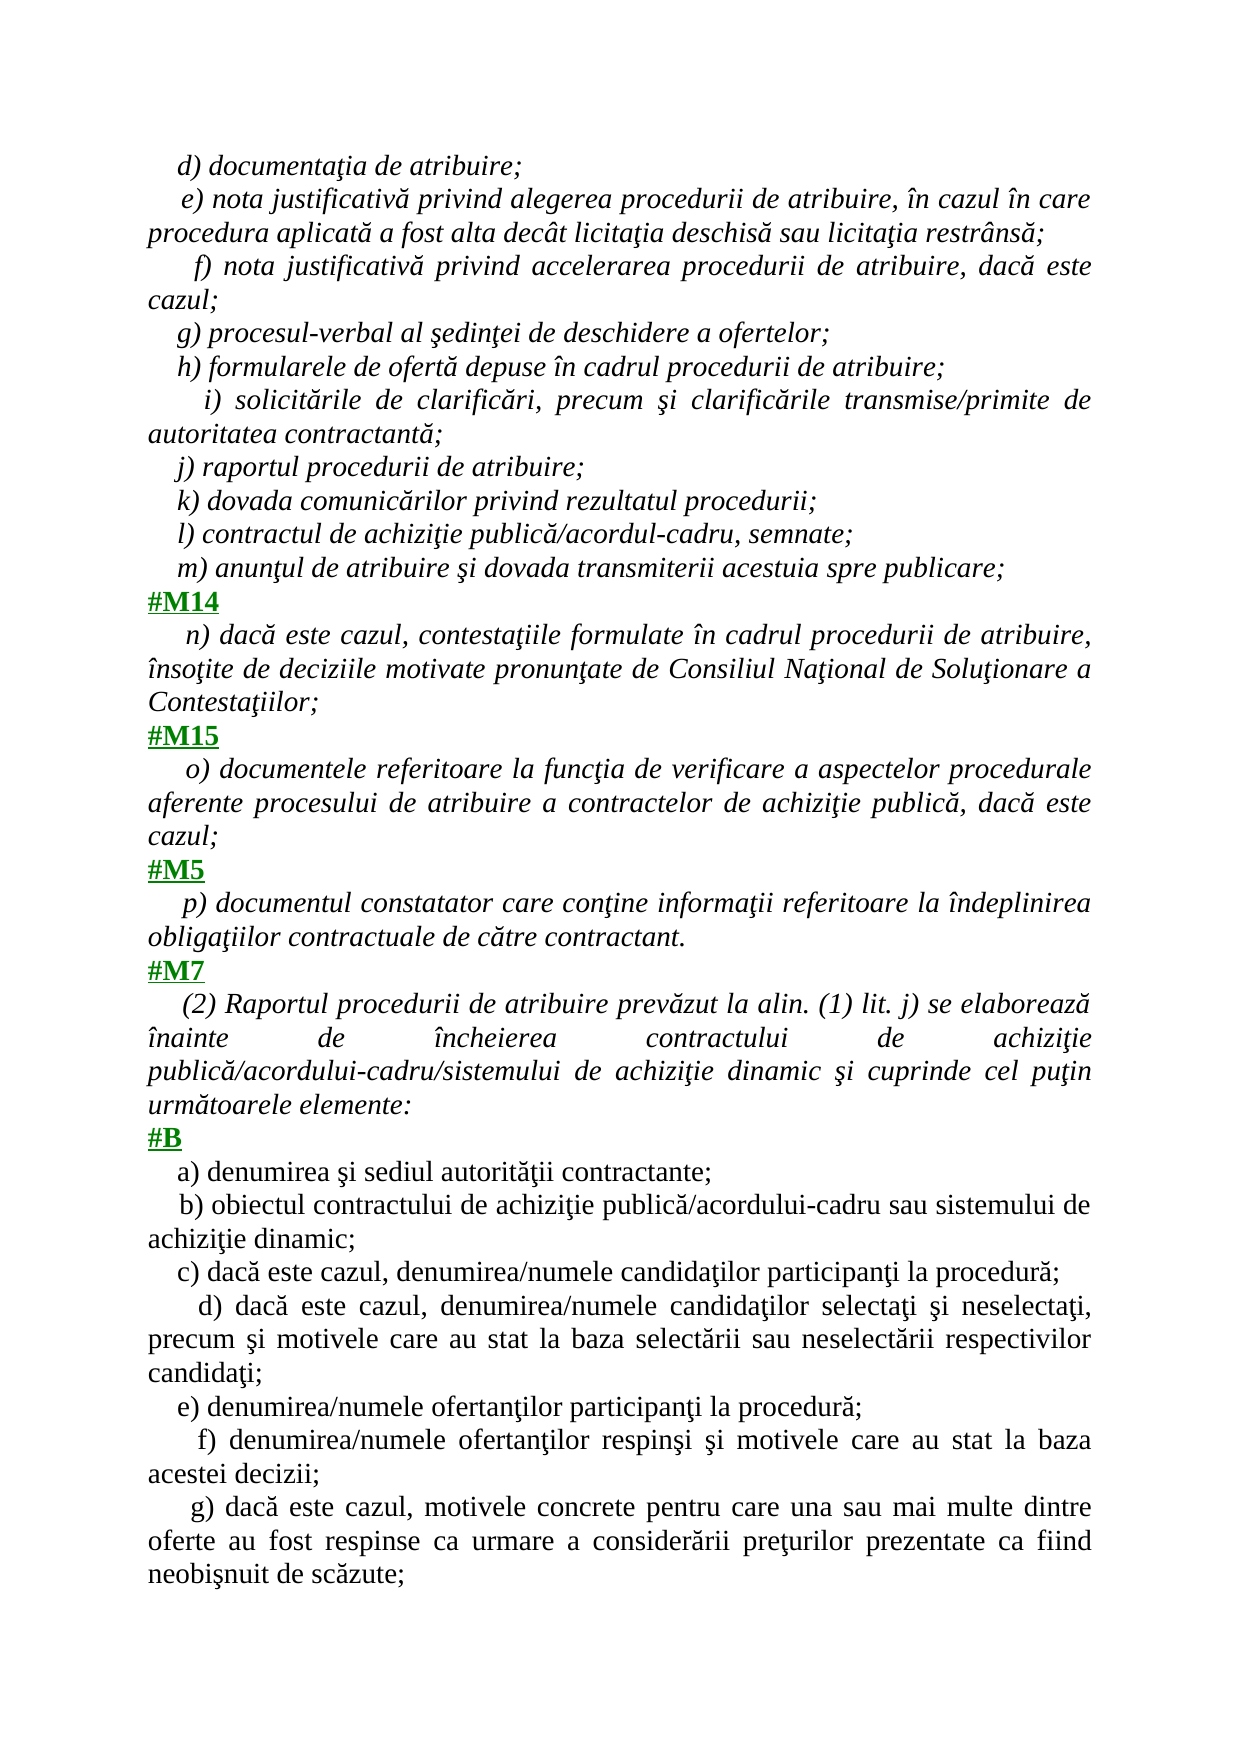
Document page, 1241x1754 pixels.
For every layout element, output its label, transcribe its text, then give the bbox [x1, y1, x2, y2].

text f) nota justificativă privind accelerarea procedurii de atribuire, dacă este cazul; [148, 248, 1093, 315]
text j) raportul procedurii de atribuire; [148, 449, 1093, 483]
text c) dacă este cazul, denumirea/numele candidaţilor participanţi la procedură; [148, 1254, 1093, 1288]
text #M15 [148, 718, 1093, 751]
text (2) Raportul procedurii de atribuire prevăzut la alin. (1) lit. j) se elaborează înainte de încheierea contractului de achiziţie publică/acordului-cadru/sistemului de achiziţie dinamic şi cuprinde cel puţin următoarele elemente: [148, 986, 1093, 1120]
text o) documentele referitoare la funcţia de verificare a aspectelor procedurale aferente procesului de atribuire a contractelor de achiziţie publică, dacă este cazul; [148, 751, 1093, 852]
text e) nota justificativă privind alegerea procedurii de atribuire, în cazul în care procedura aplicată a fost alta decât licitaţia deschisă sau licitaţia restrânsă; [148, 181, 1093, 248]
text g) procesul-verbal al şedinţei de deschidere a ofertelor; [148, 315, 1093, 349]
text h) formularele de ofertă depuse în cadrul procedurii de atribuire; [148, 349, 1093, 382]
text d) dacă este cazul, denumirea/numele candidaţilor selectaţi şi neselectaţi, precum şi motivele care au stat la baza selectării sau neselectării respectivilor candidaţi; [148, 1288, 1093, 1389]
text a) denumirea şi sediul autorităţii contractante; [148, 1154, 1093, 1187]
text m) anunţul de atribuire şi dovada transmiterii acestuia spre publicare; [148, 550, 1093, 584]
text k) dovada comunicărilor privind rezultatul procedurii; [148, 483, 1093, 517]
text g) dacă este cazul, motivele concrete pentru care una sau mai multe dintre oferte au fost respinse ca urmare a considerării preţurilor prezentate ca fiind neobişnuit de scăzute; [148, 1489, 1093, 1590]
text #M7 [148, 953, 1093, 986]
text e) denumirea/numele ofertanţilor participanţi la procedură; [148, 1389, 1093, 1422]
text #B [148, 1120, 1093, 1154]
text l) contractul de achiziţie publică/acordul-cadru, semnate; [148, 517, 1093, 550]
text n) dacă este cazul, contestaţiile formulate în cadrul procedurii de atribuire, însoţite de deciziile motivate pronunţate de Consiliul Naţional de Soluţionare a Contestaţiilor; [148, 617, 1093, 718]
text b) obiectul contractului de achiziţie publică/acordului-cadru sau sistemului de achiziţie dinamic; [148, 1187, 1093, 1254]
text d) documentaţia de atribuire; [148, 148, 1093, 181]
text #M14 [148, 584, 1093, 617]
text f) denumirea/numele ofertanţilor respinşi şi motivele care au stat la baza acestei decizii; [148, 1422, 1093, 1489]
text p) documentul constatator care conţine informaţii referitoare la îndeplinirea obligaţiilor contractuale de către contractant. [148, 886, 1093, 953]
text #M5 [148, 852, 1093, 886]
text i) solicitările de clarificări, precum şi clarificările transmise/primite de autoritatea contractantă; [148, 382, 1093, 449]
